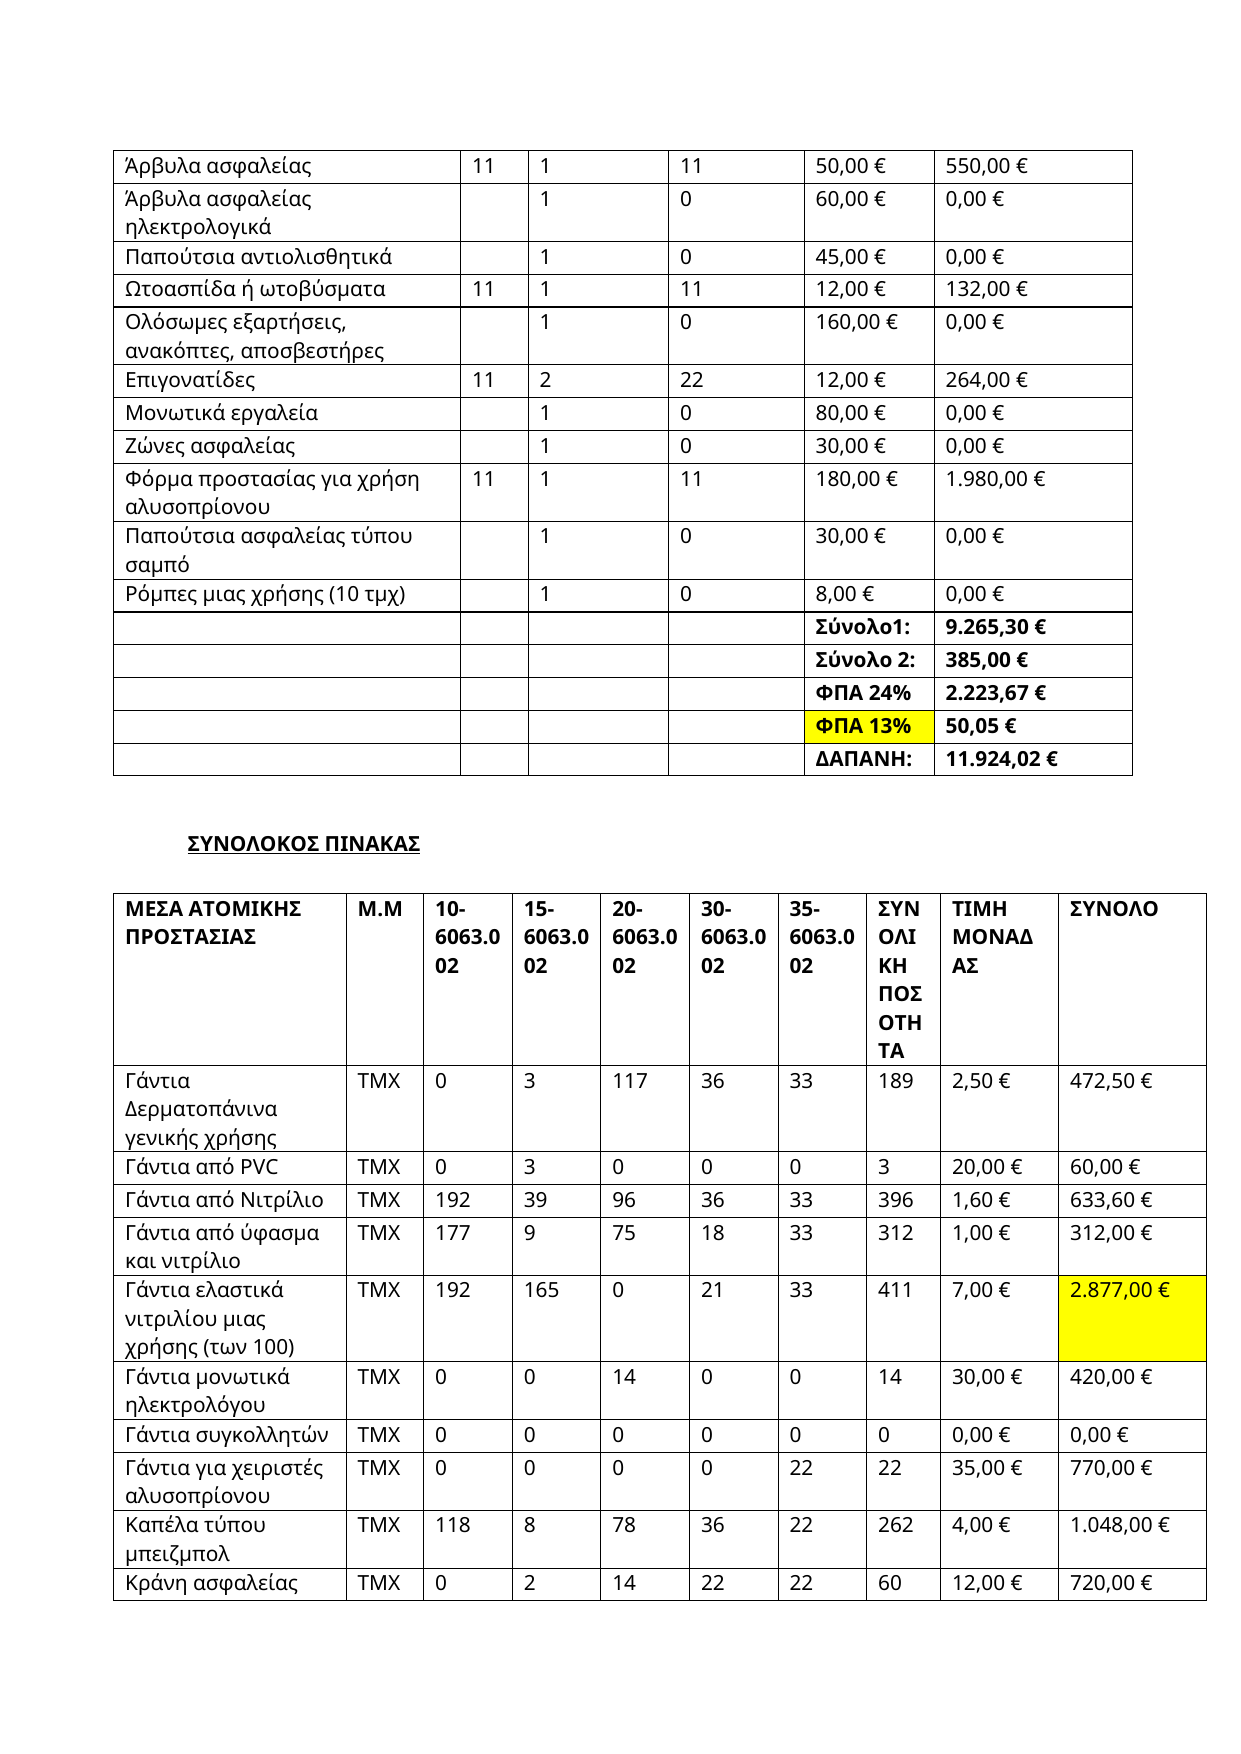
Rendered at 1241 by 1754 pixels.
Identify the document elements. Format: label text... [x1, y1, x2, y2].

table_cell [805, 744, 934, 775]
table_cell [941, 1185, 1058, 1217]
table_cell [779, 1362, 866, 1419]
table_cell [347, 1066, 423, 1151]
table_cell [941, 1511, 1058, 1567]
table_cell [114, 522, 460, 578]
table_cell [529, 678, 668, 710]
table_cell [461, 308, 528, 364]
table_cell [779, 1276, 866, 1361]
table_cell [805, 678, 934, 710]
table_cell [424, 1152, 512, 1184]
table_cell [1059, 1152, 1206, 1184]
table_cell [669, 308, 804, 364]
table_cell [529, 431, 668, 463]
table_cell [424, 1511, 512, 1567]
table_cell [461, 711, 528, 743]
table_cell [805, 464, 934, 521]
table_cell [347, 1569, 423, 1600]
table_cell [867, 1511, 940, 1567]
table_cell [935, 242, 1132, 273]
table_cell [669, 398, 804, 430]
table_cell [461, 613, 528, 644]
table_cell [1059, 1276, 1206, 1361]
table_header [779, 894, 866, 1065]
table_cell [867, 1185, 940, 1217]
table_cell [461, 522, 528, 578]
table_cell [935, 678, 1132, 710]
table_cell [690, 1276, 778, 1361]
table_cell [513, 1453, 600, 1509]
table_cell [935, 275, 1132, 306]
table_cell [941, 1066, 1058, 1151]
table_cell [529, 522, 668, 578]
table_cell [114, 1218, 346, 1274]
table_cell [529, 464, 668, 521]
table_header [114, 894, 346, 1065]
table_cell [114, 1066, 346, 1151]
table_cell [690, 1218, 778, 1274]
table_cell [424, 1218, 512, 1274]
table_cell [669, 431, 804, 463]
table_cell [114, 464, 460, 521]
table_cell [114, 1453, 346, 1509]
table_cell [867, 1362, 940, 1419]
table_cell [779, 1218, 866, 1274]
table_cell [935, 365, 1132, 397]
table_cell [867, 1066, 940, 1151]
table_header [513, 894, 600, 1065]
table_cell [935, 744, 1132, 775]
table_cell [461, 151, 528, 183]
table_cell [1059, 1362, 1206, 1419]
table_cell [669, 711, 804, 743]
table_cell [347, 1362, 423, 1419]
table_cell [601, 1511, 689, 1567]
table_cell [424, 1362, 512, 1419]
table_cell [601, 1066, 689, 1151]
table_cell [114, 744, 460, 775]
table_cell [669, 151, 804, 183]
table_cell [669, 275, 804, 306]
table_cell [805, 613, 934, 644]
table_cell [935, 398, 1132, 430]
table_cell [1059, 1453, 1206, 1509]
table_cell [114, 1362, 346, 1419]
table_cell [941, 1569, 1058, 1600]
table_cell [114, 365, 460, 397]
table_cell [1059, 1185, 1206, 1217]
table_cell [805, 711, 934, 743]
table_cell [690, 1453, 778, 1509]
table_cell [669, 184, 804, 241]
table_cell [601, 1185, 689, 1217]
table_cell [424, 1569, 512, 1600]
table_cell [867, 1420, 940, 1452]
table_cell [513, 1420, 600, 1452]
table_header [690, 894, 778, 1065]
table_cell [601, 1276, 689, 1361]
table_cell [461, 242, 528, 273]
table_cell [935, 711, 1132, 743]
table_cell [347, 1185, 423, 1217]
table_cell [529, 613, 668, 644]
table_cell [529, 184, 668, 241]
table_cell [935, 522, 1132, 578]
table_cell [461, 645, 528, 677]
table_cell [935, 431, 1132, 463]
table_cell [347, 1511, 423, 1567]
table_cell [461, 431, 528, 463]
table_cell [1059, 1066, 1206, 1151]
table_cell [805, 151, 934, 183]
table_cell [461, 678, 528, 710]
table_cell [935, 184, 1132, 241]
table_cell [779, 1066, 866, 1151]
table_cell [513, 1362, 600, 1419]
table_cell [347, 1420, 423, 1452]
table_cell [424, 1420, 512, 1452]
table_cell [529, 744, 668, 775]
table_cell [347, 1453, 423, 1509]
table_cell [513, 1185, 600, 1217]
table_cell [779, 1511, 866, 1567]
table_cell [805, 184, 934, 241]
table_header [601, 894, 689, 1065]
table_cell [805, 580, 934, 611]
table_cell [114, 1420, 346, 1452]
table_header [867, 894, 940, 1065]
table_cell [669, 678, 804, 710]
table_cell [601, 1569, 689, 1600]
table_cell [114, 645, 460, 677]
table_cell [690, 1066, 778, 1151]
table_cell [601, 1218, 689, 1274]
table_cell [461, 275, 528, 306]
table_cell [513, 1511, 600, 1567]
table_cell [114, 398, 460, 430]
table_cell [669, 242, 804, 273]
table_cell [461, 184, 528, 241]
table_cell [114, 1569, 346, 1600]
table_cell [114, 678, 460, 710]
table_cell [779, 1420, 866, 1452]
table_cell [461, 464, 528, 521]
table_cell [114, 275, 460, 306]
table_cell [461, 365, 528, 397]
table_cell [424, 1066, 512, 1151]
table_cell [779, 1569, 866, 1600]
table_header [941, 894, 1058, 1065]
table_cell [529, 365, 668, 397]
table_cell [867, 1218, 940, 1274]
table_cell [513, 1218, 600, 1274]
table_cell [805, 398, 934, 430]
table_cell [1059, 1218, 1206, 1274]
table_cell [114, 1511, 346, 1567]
text ΣΥΝΟΛΟΚΟΣ ΠΙΝΑΚΑΣ [187, 829, 1053, 857]
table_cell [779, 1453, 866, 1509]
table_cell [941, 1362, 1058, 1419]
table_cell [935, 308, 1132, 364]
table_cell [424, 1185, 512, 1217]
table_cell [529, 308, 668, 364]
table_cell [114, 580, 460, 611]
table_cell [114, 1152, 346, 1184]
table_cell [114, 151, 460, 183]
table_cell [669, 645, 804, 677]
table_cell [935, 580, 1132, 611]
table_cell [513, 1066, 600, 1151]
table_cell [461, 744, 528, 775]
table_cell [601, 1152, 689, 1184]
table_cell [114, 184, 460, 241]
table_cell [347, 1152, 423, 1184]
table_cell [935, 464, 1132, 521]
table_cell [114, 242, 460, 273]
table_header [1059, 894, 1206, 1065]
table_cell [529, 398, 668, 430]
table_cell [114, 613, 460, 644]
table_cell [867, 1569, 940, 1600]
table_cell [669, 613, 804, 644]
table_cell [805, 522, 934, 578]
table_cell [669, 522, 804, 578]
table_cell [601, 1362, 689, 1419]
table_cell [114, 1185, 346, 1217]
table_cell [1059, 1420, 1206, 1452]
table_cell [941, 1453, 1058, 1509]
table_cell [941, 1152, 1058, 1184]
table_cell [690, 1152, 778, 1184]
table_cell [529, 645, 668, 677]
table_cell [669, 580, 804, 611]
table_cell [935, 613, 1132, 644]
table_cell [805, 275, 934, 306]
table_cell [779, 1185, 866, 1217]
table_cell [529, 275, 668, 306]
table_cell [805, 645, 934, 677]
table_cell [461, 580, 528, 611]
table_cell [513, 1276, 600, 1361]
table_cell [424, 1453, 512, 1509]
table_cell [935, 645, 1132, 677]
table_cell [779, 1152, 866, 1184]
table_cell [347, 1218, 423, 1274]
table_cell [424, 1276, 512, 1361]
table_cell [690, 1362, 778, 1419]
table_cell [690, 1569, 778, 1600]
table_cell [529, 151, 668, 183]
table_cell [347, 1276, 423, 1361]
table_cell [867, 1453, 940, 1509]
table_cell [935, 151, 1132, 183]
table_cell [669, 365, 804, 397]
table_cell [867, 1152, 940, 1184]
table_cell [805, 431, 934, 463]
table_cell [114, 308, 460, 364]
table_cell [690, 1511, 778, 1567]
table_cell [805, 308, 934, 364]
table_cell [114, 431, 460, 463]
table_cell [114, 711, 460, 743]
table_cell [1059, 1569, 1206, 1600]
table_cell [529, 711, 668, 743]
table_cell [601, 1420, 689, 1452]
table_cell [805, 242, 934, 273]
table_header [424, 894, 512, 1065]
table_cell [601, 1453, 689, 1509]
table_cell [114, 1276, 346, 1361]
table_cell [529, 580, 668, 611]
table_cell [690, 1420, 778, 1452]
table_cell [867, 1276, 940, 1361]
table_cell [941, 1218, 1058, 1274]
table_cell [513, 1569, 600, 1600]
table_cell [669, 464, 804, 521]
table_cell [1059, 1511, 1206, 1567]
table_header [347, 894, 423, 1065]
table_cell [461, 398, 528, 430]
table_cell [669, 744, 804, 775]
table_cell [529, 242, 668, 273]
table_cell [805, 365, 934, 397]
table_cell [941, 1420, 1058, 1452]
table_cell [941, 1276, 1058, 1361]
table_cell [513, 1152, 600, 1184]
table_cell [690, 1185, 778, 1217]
